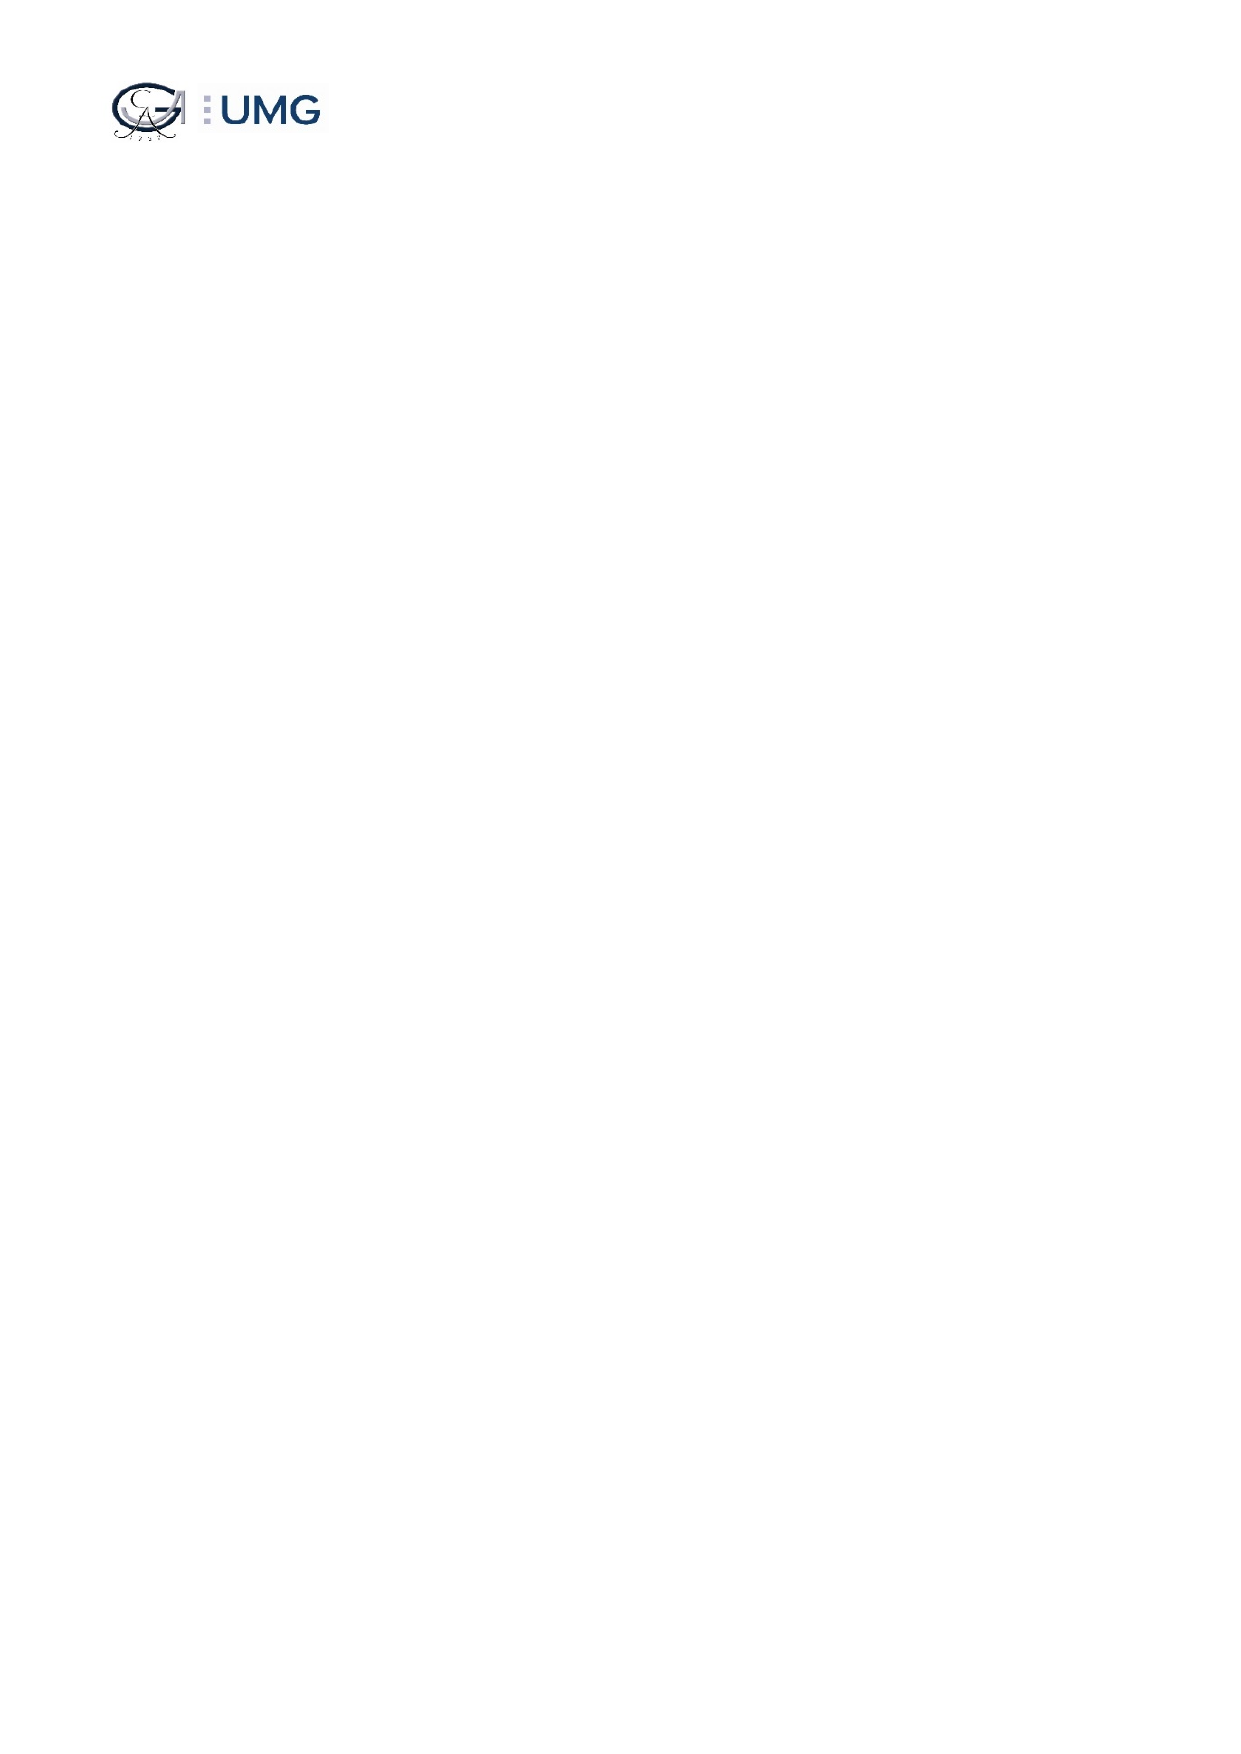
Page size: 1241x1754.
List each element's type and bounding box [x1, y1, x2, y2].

picture [197, 83, 329, 133]
picture [101, 81, 194, 143]
